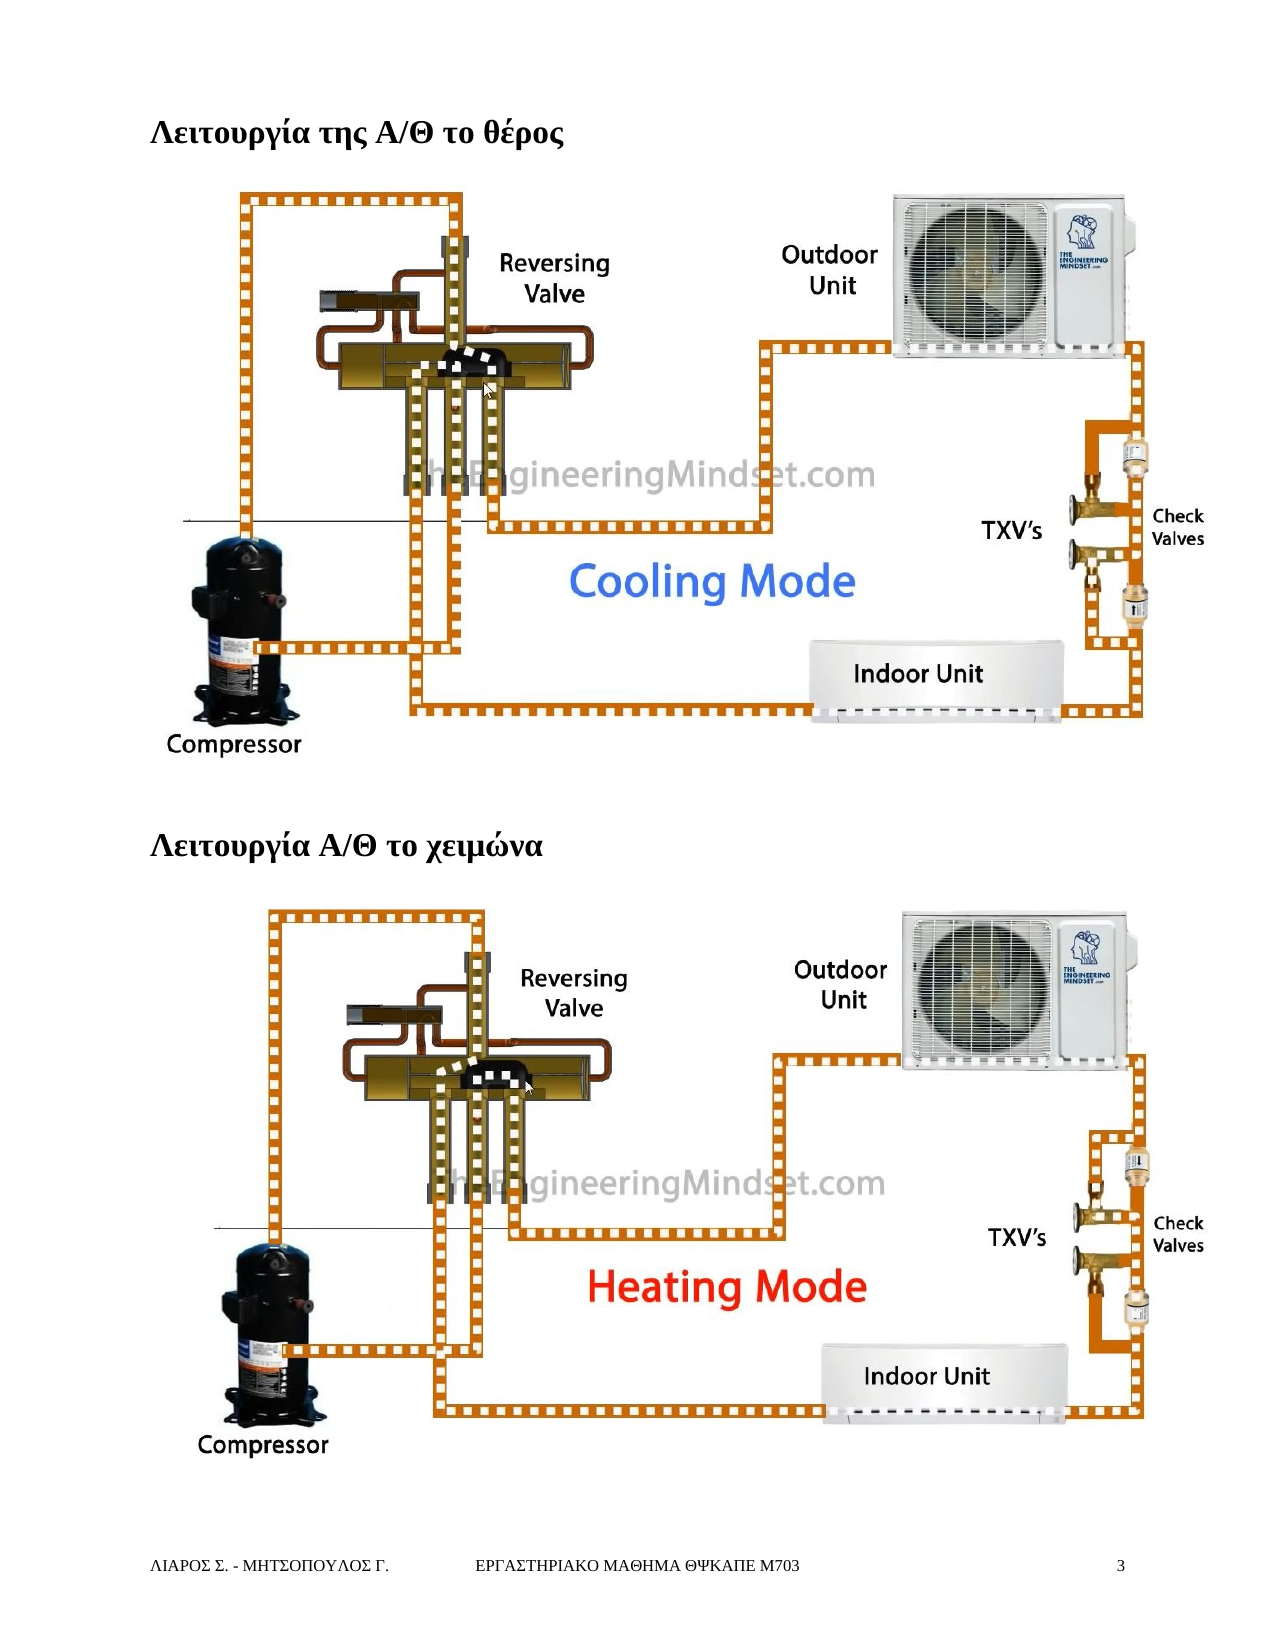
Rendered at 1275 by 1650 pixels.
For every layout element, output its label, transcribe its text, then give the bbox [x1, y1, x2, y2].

text Λειτουργία της Α/Θ το θέρος [150, 112, 1125, 151]
text Λειτουργία Α/Θ το χειμώνα [150, 826, 1125, 864]
picture [150, 167, 1211, 764]
picture [150, 880, 1208, 1463]
